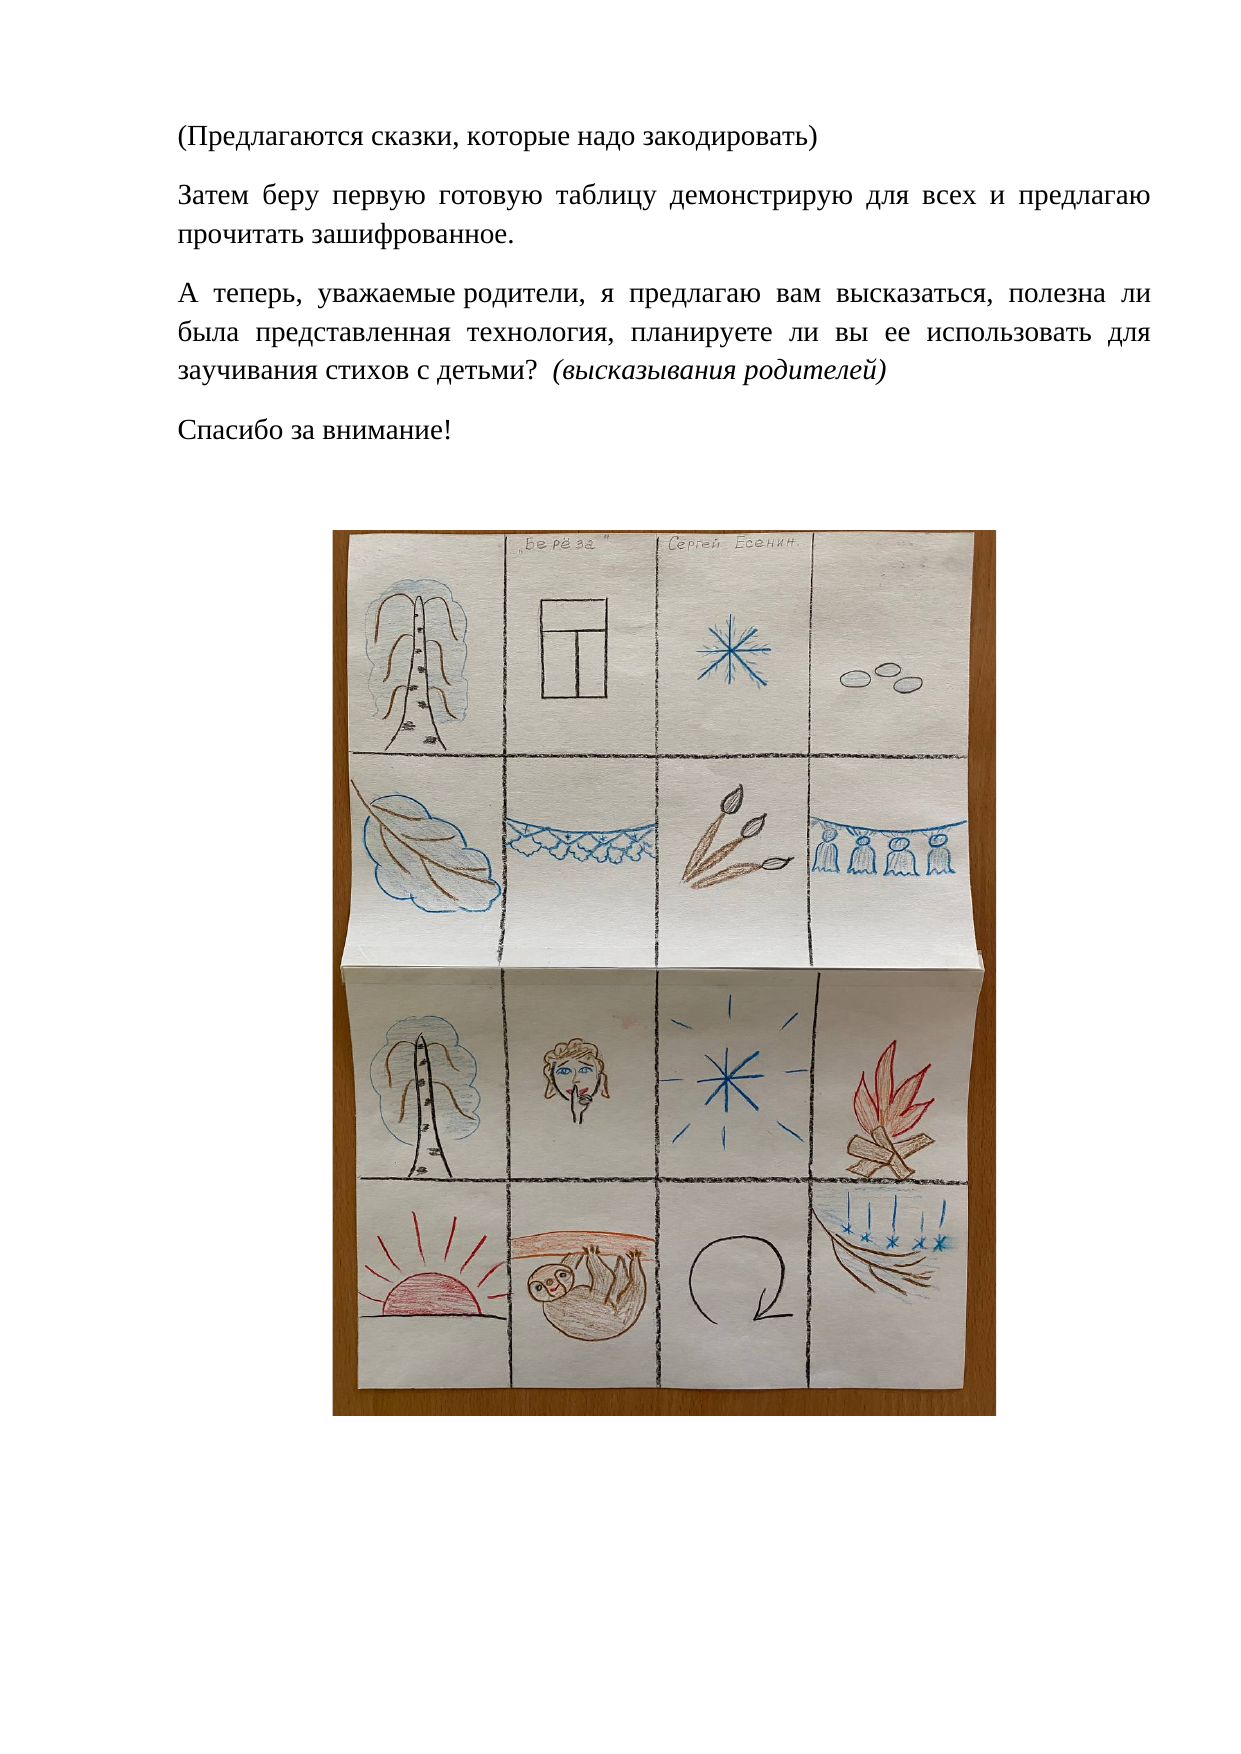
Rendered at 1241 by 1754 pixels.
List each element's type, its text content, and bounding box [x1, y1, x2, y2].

text А теперь, уважаемые родители, я предлагаю вам высказаться, полезна ли была представленная технология, планируете ли вы ее использовать для заучивания стихов с детьми? (высказывания родителей) [177, 275, 1152, 386]
text Спасибо за внимание! [177, 412, 1152, 445]
picture [332, 530, 997, 1416]
text (Предлагаются сказки, которые надо закодировать) [177, 118, 1152, 152]
text Затем беру первую готовую таблицу демонстрирую для всех и предлагаю прочитать зашифрованное. [177, 177, 1152, 249]
